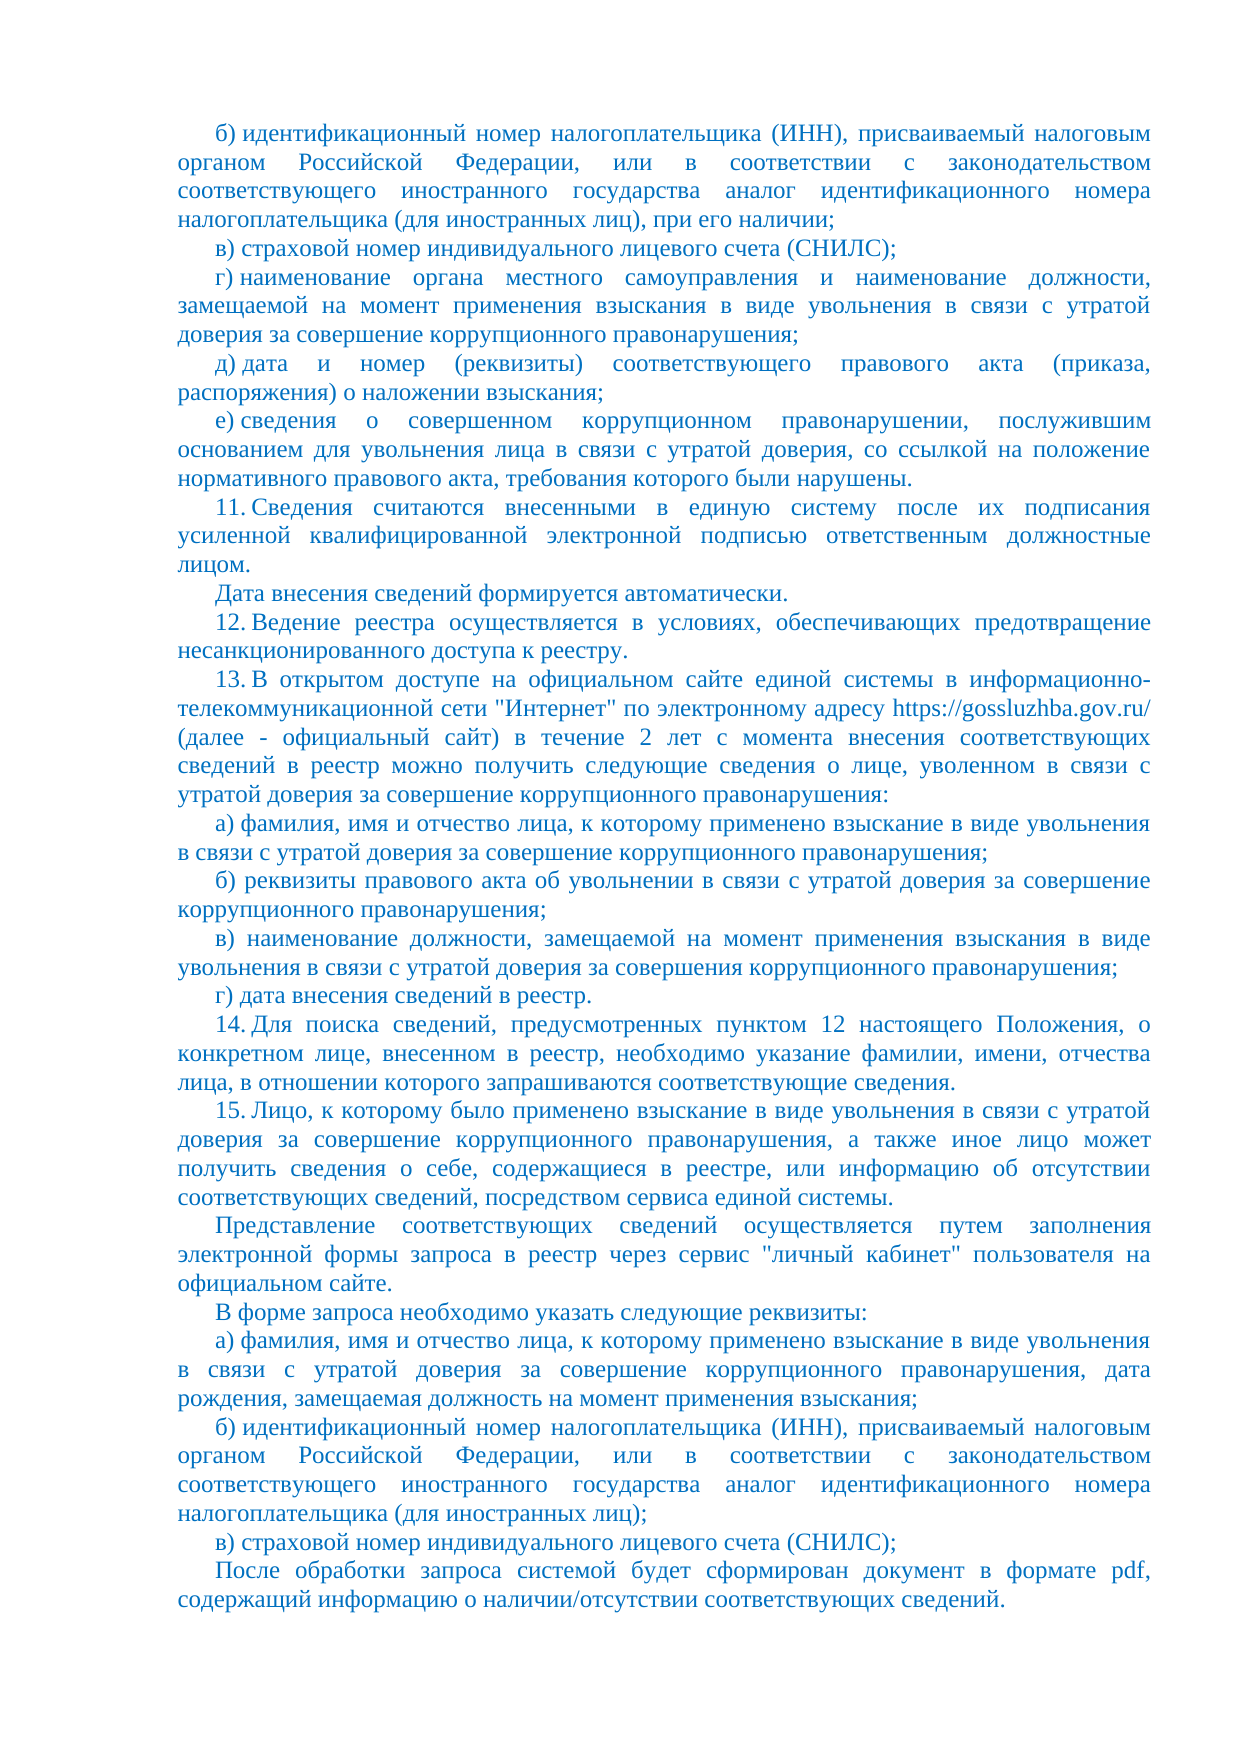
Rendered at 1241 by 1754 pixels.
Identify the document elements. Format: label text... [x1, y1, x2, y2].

text б) идентификационный номер налогоплательщика (ИНН), присваиваемый налоговым органом Российской Федерации, или в соответствии с законодательством соответствующего иностранного государства аналог идентификационного номера налогоплательщика (для иностранных лиц), при его наличии; [177, 118, 1152, 233]
text в) наименование должности, замещаемой на момент применения взыскания в виде увольнения в связи с утратой доверия за совершения коррупционного правонарушения; [177, 923, 1152, 981]
text е) сведения о совершенном коррупционном правонарушении, послужившим основанием для увольнения лица в связи с утратой доверия, со ссылкой на положение нормативного правового акта, требования которого были нарушены. [177, 406, 1152, 492]
list В открытом доступе на официальном сайте единой системы в информационно-телекоммуникационной сети "Интернет" по электронному адресу https://gossluzhba.gov.ru/ (далее - официальный сайт) в течение 2 лет с момента внесения соответствующих сведений в реестр можно получить следующие сведения о лице, уволенном в связи с утратой доверия за совершение коррупционного правонарушения: [177, 664, 1152, 808]
text г) наименование органа местного самоуправления и наименование должности, замещаемой на момент применения взыскания в виде увольнения в связи с утратой доверия за совершение коррупционного правонарушения; [177, 262, 1152, 348]
text б) реквизиты правового акта об увольнении в связи с утратой доверия за совершение коррупционного правонарушения; [177, 866, 1152, 923]
text д) дата и номер (реквизиты) соответствующего правового акта (приказа, распоряжения) о наложении взыскания; [177, 348, 1152, 406]
list Лицо, к которому было применено взыскание в виде увольнения в связи с утратой доверия за совершение коррупционного правонарушения, а также иное лицо может получить сведения о себе, содержащиеся в реестре, или информацию об отсутствии соответствующих сведений, посредством сервиса единой системы. [177, 1096, 1152, 1211]
list Ведение реестра осуществляется в условиях, обеспечивающих предотвращение несанкционированного доступа к реестру. [177, 607, 1152, 664]
text г) дата внесения сведений в реестр. [177, 981, 1152, 1009]
text а) фамилия, имя и отчество лица, к которому применено взыскание в виде увольнения в связи с утратой доверия за совершение коррупционного правонарушения; [177, 808, 1152, 866]
text Дата внесения сведений формируется автоматически. [177, 578, 1152, 607]
text После обработки запроса системой будет сформирован документ в формате pdf, содержащий информацию о наличии/отсутствии соответствующих сведений. [177, 1556, 1152, 1613]
text В форме запроса необходимо указать следующие реквизиты: [177, 1297, 1152, 1326]
list Для поиска сведений, предусмотренных пунктом 12 настоящего Положения, о конкретном лице, внесенном в реестр, необходимо указание фамилии, имени, отчества лица, в отношении которого запрашиваются соответствующие сведения. [177, 1009, 1152, 1096]
text в) страховой номер индивидуального лицевого счета (СНИЛС); [177, 233, 1152, 262]
text а) фамилия, имя и отчество лица, к которому применено взыскание в виде увольнения в связи с утратой доверия за совершение коррупционного правонарушения, дата рождения, замещаемая должность на момент применения взыскания; [177, 1326, 1152, 1412]
list Сведения считаются внесенными в единую систему после их подписания усиленной квалифицированной электронной подписью ответственным должностные лицом. [177, 492, 1152, 578]
text в) страховой номер индивидуального лицевого счета (СНИЛС); [177, 1527, 1152, 1556]
text Представление соответствующих сведений осуществляется путем заполнения электронной формы запроса в реестр через сервис "личный кабинет" пользователя на официальном сайте. [177, 1211, 1152, 1297]
text б) идентификационный номер налогоплательщика (ИНН), присваиваемый налоговым органом Российской Федерации, или в соответствии с законодательством соответствующего иностранного государства аналог идентификационного номера налогоплательщика (для иностранных лиц); [177, 1412, 1152, 1527]
